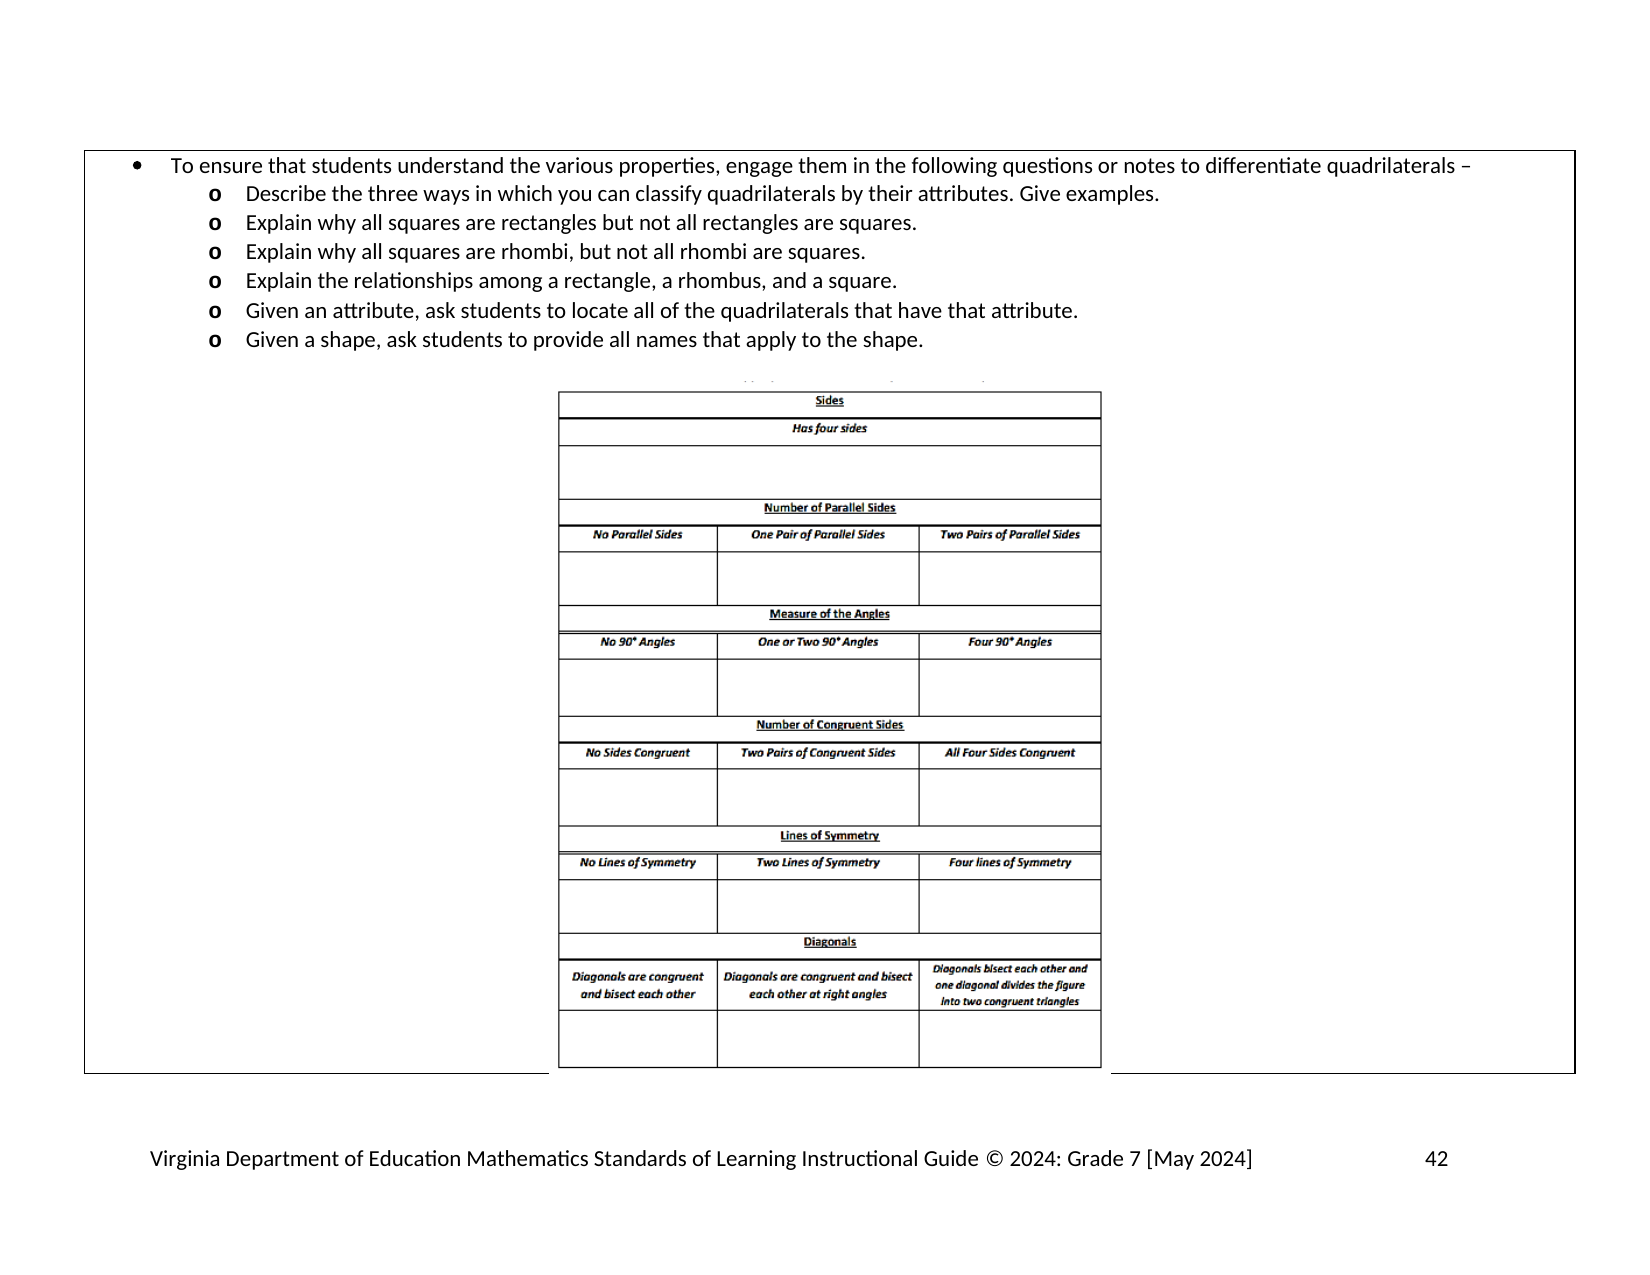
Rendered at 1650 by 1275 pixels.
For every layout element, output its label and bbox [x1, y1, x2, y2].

picture [549, 381, 1111, 1074]
table_cell [85, 151, 1574, 1073]
